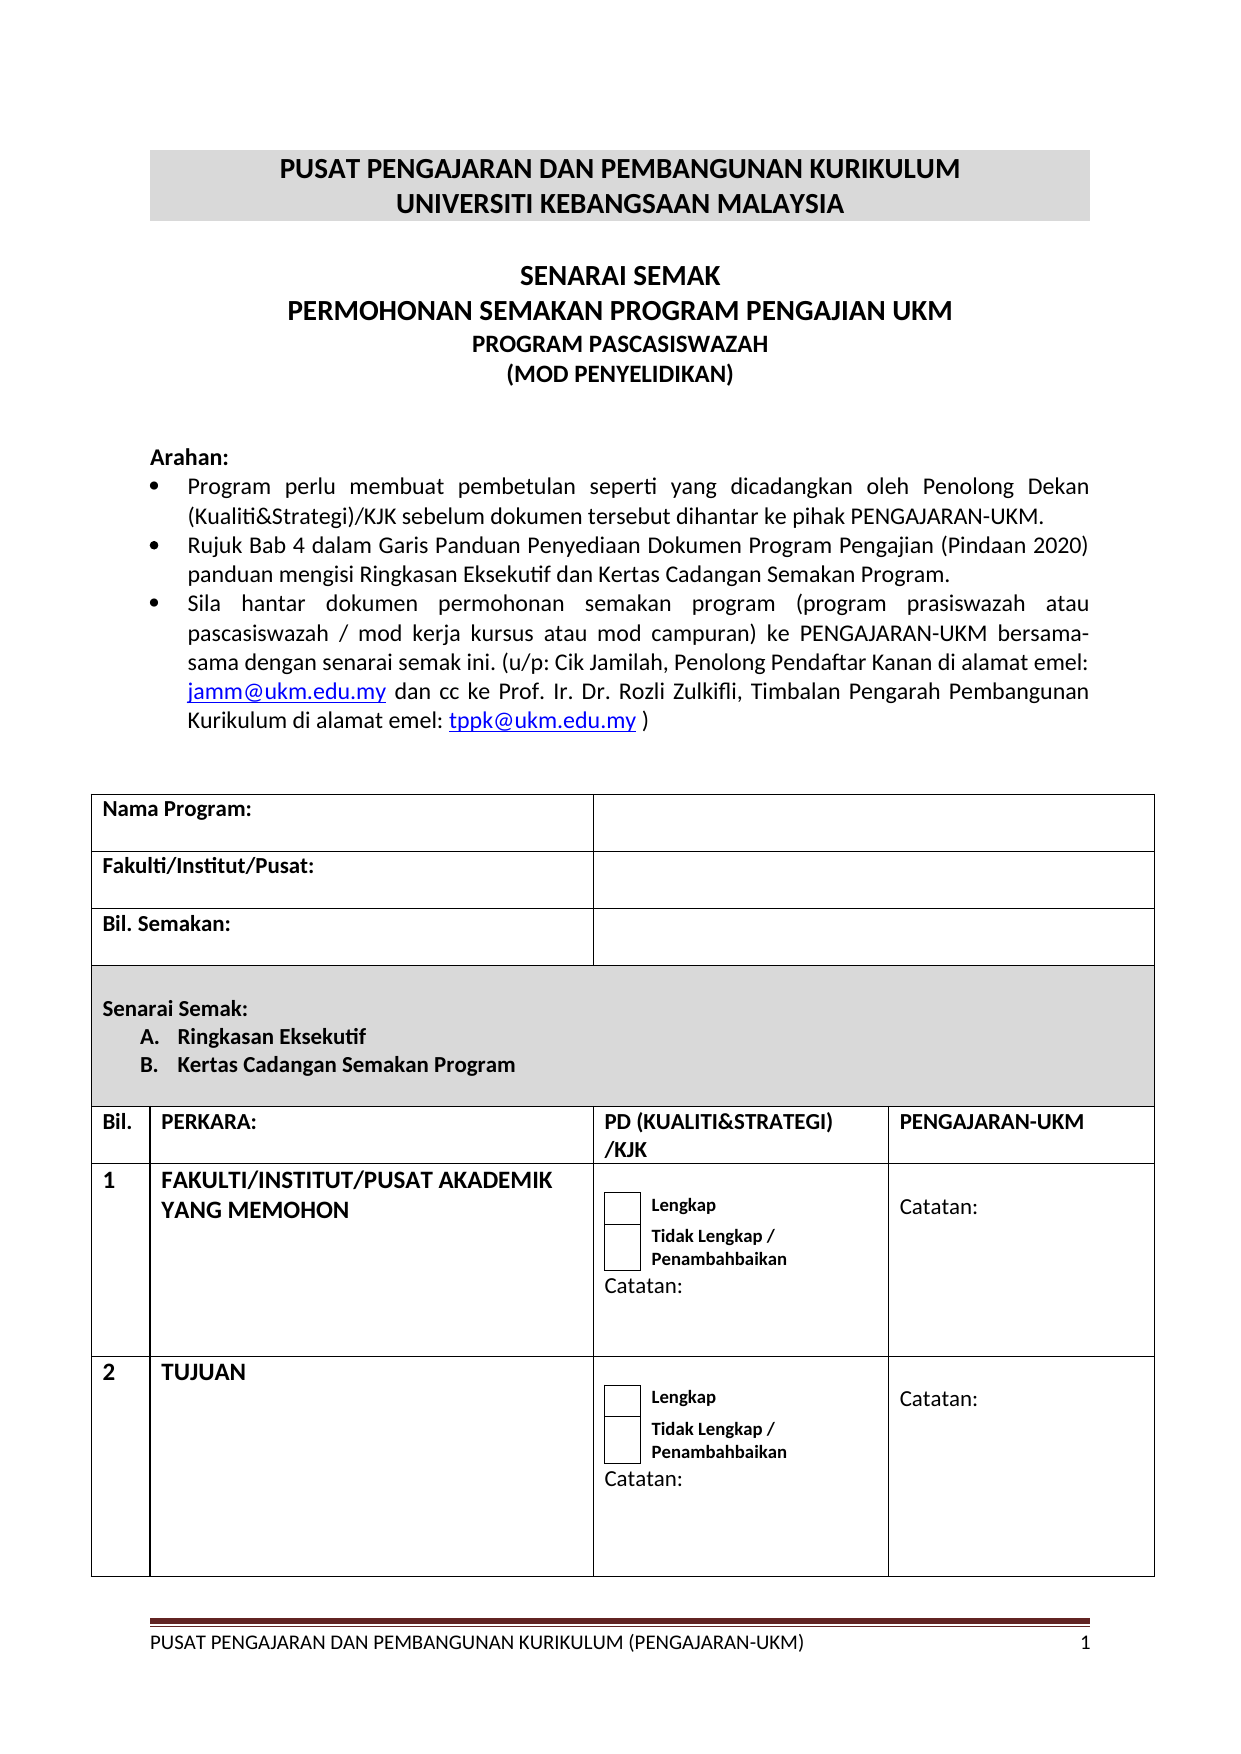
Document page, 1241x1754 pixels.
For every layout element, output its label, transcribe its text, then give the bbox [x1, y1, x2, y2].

text UNIVERSITI KEBANGSAAN MALAYSIA [150, 186, 1090, 221]
table_cell 2 [92, 1357, 149, 1576]
table_cell PD (KUALITI&STRATEGI) /KJK [594, 1107, 888, 1163]
text PUSAT PENGAJARAN DAN PEMBANGUNAN KURIKULUM [150, 150, 1090, 186]
text (MOD PENYELIDIKAN) [150, 359, 1090, 389]
table_cell Catatan: [594, 1164, 888, 1356]
text SENARAI SEMAK [150, 257, 1090, 292]
list Rujuk Bab 4 dalam Garis Panduan Penyediaan Dokumen Program Pengajian (Pindaan 2020) panduan mengisi Ringkasan Eksekutif dan Kertas Cadangan Semakan Program. [150, 530, 1090, 588]
table_cell Catatan: [889, 1357, 1154, 1576]
table_cell Senarai Semak: Ringkasan Eksekutif Kertas Cadangan Semakan Program [92, 966, 1154, 1106]
table_cell [594, 909, 1154, 965]
table_cell PENGAJARAN-UKM [889, 1107, 1154, 1163]
list Sila hantar dokumen permohonan semakan program (program prasiswazah atau pascasiswazah / mod kerja kursus atau mod campuran) ke PENGAJARAN-UKM bersama-sama dengan senarai semak ini. (u/p: Cik Jamilah, Penolong Pendaftar Kanan di alamat emel: jamm@ukm.edu.my dan cc ke Prof. Ir. Dr. Rozli Zulkifli, Timbalan Pengarah Pembangunan Kurikulum di alamat emel: tppk@ukm.edu.my ) [150, 588, 1090, 735]
table_cell FAKULTI/INSTITUT/PUSAT AKADEMIK YANG MEMOHON [151, 1164, 593, 1356]
table_cell Bil. [92, 1107, 149, 1163]
table_cell Catatan: [889, 1164, 1154, 1356]
text PROGRAM PASCASISWAZAH [150, 328, 1090, 359]
text PERMOHONAN SEMAKAN PROGRAM PENGAJIAN UKM [150, 292, 1090, 328]
table_cell [594, 852, 1154, 908]
table_header Nama Program: [92, 795, 593, 851]
table_header [594, 795, 1154, 851]
table_cell 1 [92, 1164, 149, 1356]
text Arahan: [150, 442, 1090, 471]
table_cell Bil. Semakan: [92, 909, 593, 965]
table_cell PERKARA: [151, 1107, 593, 1163]
list Program perlu membuat pembetulan seperti yang dicadangkan oleh Penolong Dekan (Kualiti&Strategi)/KJK sebelum dokumen tersebut dihantar ke pihak PENGAJARAN-UKM. [150, 471, 1090, 530]
table_cell TUJUAN [151, 1357, 593, 1576]
table_cell Fakulti/Institut/Pusat: [92, 852, 593, 908]
table_cell Catatan: [594, 1357, 888, 1576]
